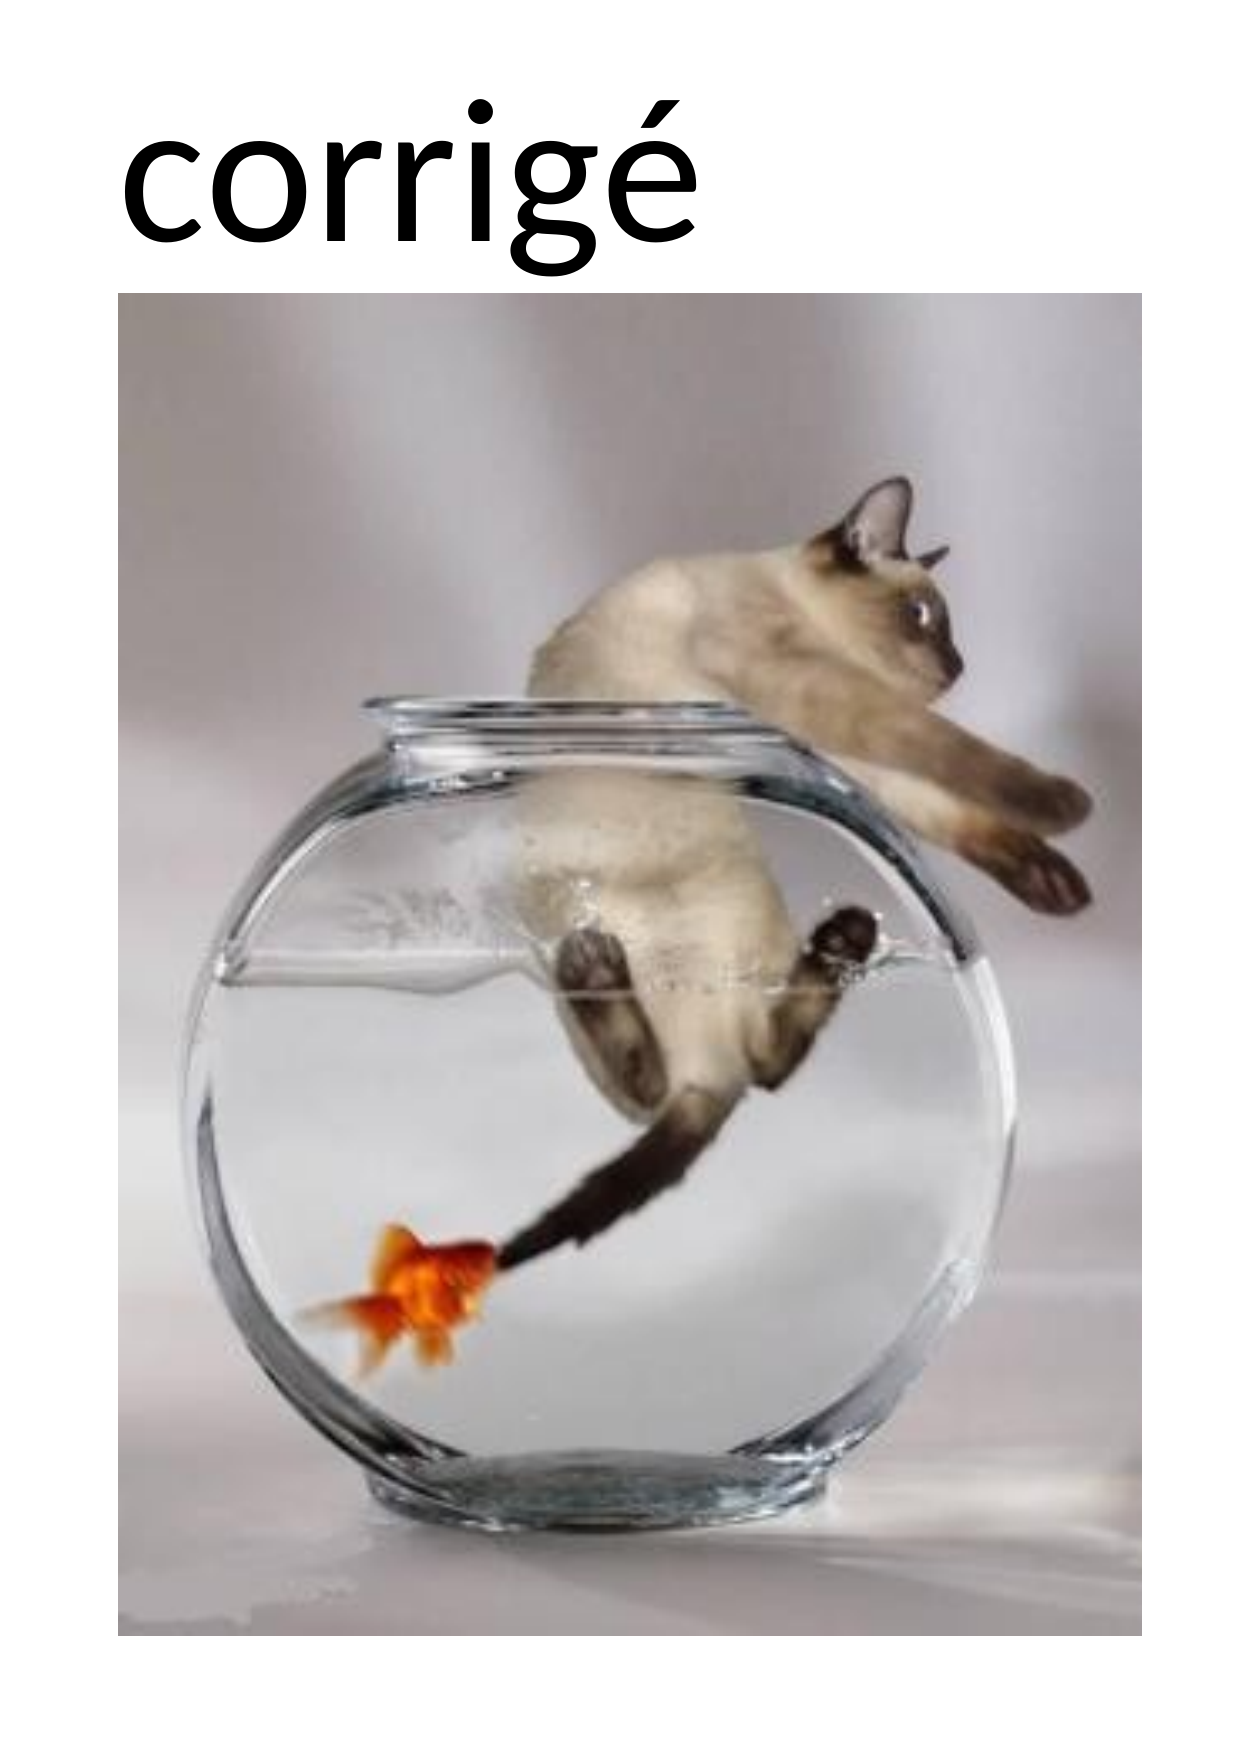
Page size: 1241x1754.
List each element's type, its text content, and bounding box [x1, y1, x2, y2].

picture [118, 293, 1142, 1636]
text corrigé [118, 41, 1199, 293]
